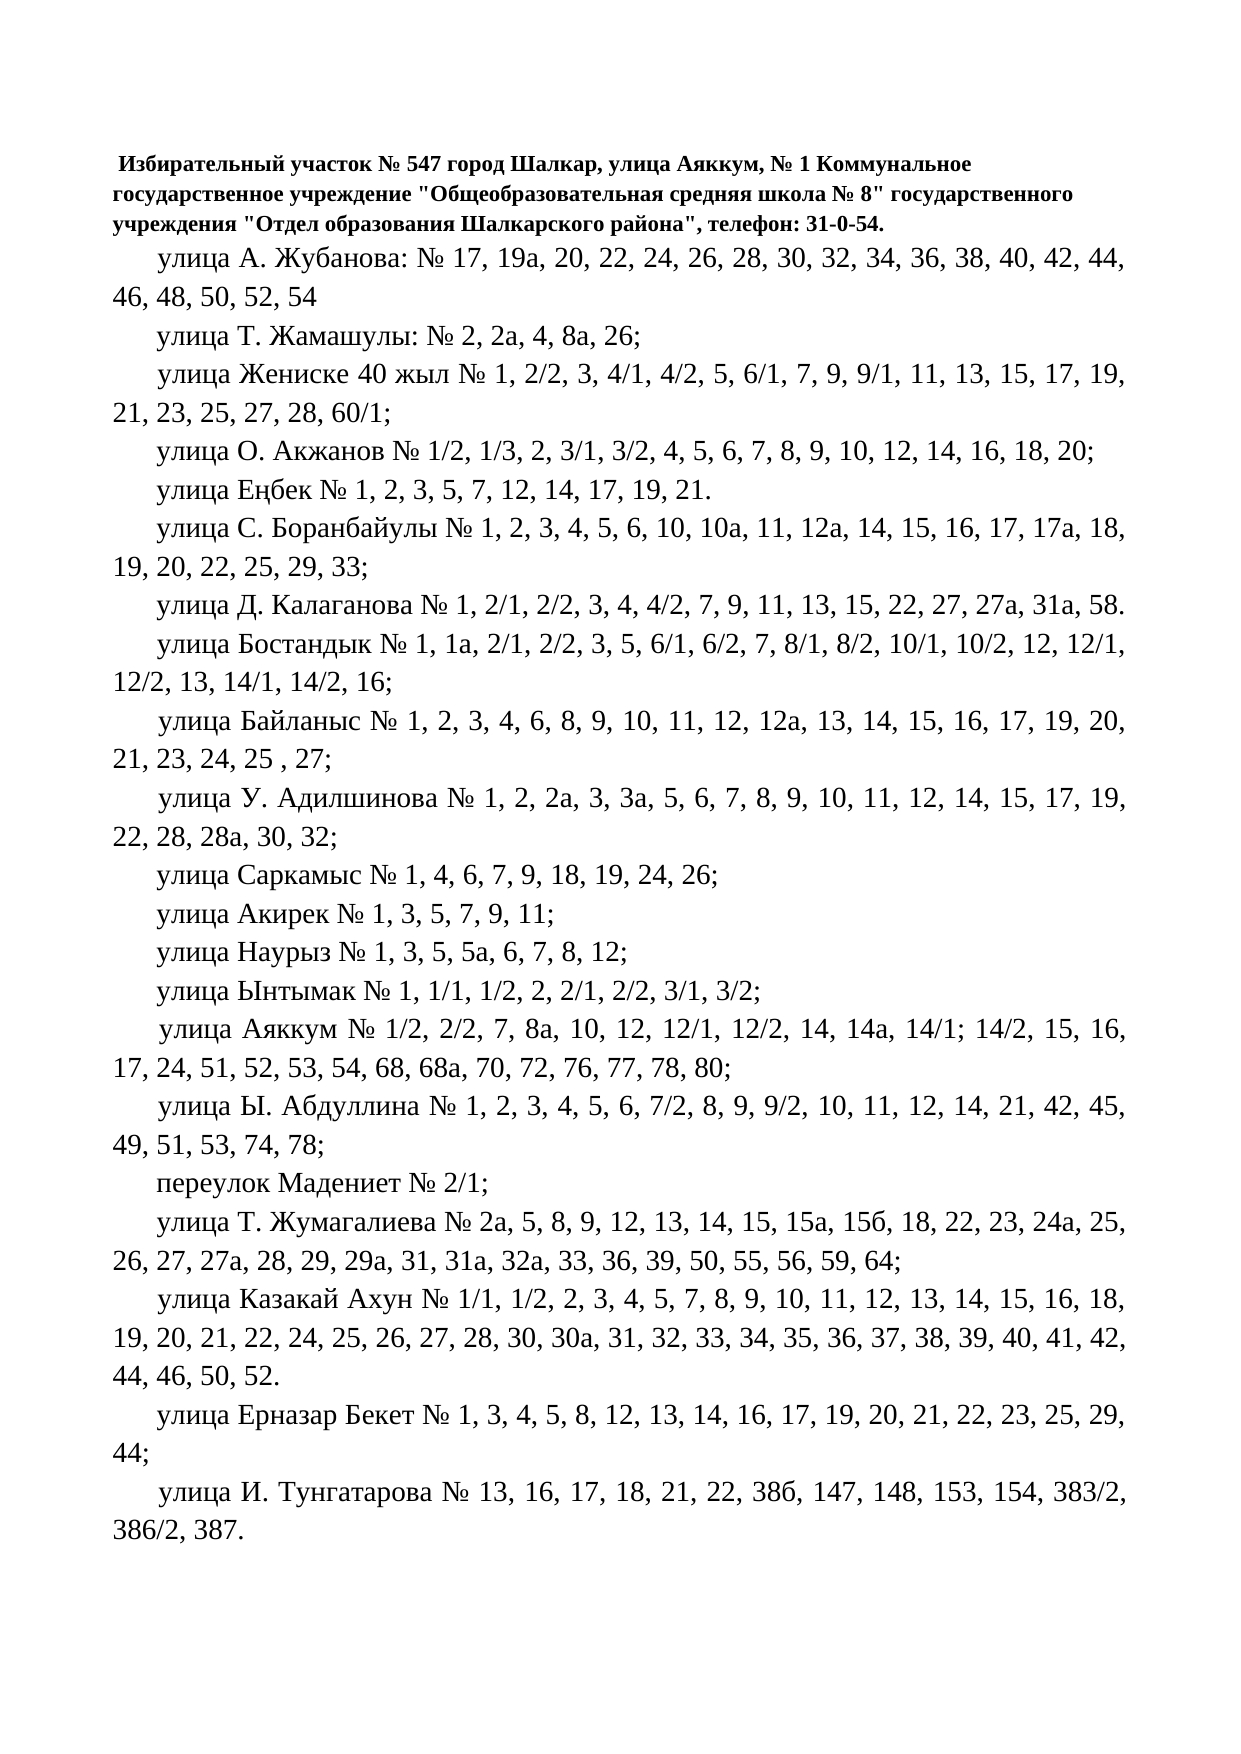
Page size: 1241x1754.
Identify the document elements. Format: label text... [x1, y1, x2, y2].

text улица Ы. Абдуллина № 1, 2, 3, 4, 5, 6, 7/2, 8, 9, 9/2, 10, 11, 12, 14, 21, 42, 45, 49, 51, 53, 74, 78; [112, 1088, 1128, 1161]
text улица Аяккум № 1/2, 2/2, 7, 8а, 10, 12, 12/1, 12/2, 14, 14а, 14/1; 14/2, 15, 16, 17, 24, 51, 52, 53, 54, 68, 68а, 70, 72, 76, 77, 78, 80; [112, 1011, 1128, 1083]
text улица Акирек № 1, 3, 5, 7, 9, 11; [112, 896, 1128, 929]
text улица С. Боранбайулы № 1, 2, 3, 4, 5, 6, 10, 10а, 11, 12а, 14, 15, 16, 17, 17а, 18, 19, 20, 22, 25, 29, 33; [112, 510, 1128, 582]
text улица Д. Калаганова № 1, 2/1, 2/2, 3, 4, 4/2, 7, 9, 11, 13, 15, 22, 27, 27а, 31а, 58. [112, 587, 1128, 621]
text улица Казакай Ахун № 1/1, 1/2, 2, 3, 4, 5, 7, 8, 9, 10, 11, 12, 13, 14, 15, 16, 18, 19, 20, 21, 22, 24, 25, 26, 27, 28, 30, 30а, 31, 32, 33, 34, 35, 36, 37, 38, 39, 40, 41, 42, 44, 46, 50, 52. [112, 1281, 1128, 1392]
text Избирательный участок № 547 город Шалкар, улица Аяккум, № 1 Коммунальное государственное учреждение "Общеобразовательная средняя школа № 8" государственного учреждения "Отдел образования Шалкарского района", телефон: 31-0-54. [112, 150, 1128, 237]
text улица И. Тунгатарова № 13, 16, 17, 18, 21, 22, 38б, 147, 148, 153, 154, 383/2, 386/2, 387. [112, 1474, 1128, 1546]
text улица Байланыс № 1, 2, 3, 4, 6, 8, 9, 10, 11, 12, 12а, 13, 14, 15, 16, 17, 19, 20, 21, 23, 24, 25 , 27; [112, 703, 1128, 775]
text улица Саркамыс № 1, 4, 6, 7, 9, 18, 19, 24, 26; [112, 857, 1128, 891]
text улица Т. Жумагалиева № 2а, 5, 8, 9, 12, 13, 14, 15, 15а, 15б, 18, 22, 23, 24а, 25, 26, 27, 27а, 28, 29, 29а, 31, 31а, 32а, 33, 36, 39, 50, 55, 56, 59, 64; [112, 1204, 1128, 1276]
text улица О. Акжанов № 1/2, 1/3, 2, 3/1, 3/2, 4, 5, 6, 7, 8, 9, 10, 12, 14, 16, 18, 20; [112, 433, 1128, 467]
text улица Бостандык № 1, 1а, 2/1, 2/2, 3, 5, 6/1, 6/2, 7, 8/1, 8/2, 10/1, 10/2, 12, 12/1, 12/2, 13, 14/1, 14/2, 16; [112, 626, 1128, 698]
text улица Наурыз № 1, 3, 5, 5а, 6, 7, 8, 12; [112, 934, 1128, 968]
text улица Еңбек № 1, 2, 3, 5, 7, 12, 14, 17, 19, 21. [112, 472, 1128, 505]
text улица Т. Жамашулы: № 2, 2а, 4, 8а, 26; [112, 318, 1128, 351]
text переулок Мадениет № 2/1; [112, 1166, 1128, 1199]
text улица У. Адилшинова № 1, 2, 2а, 3, 3а, 5, 6, 7, 8, 9, 10, 11, 12, 14, 15, 17, 19, 22, 28, 28а, 30, 32; [112, 780, 1128, 852]
text улица Жениске 40 жыл № 1, 2/2, 3, 4/1, 4/2, 5, 6/1, 7, 9, 9/1, 11, 13, 15, 17, 19, 21, 23, 25, 27, 28, 60/1; [112, 356, 1128, 428]
text улица А. Жубанова: № 17, 19а, 20, 22, 24, 26, 28, 30, 32, 34, 36, 38, 40, 42, 44, 46, 48, 50, 52, 54 [112, 241, 1128, 313]
text улица Ынтымак № 1, 1/1, 1/2, 2, 2/1, 2/2, 3/1, 3/2; [112, 973, 1128, 1006]
text улица Ерназар Бекет № 1, 3, 4, 5, 8, 12, 13, 14, 16, 17, 19, 20, 21, 22, 23, 25, 29, 44; [112, 1397, 1128, 1469]
